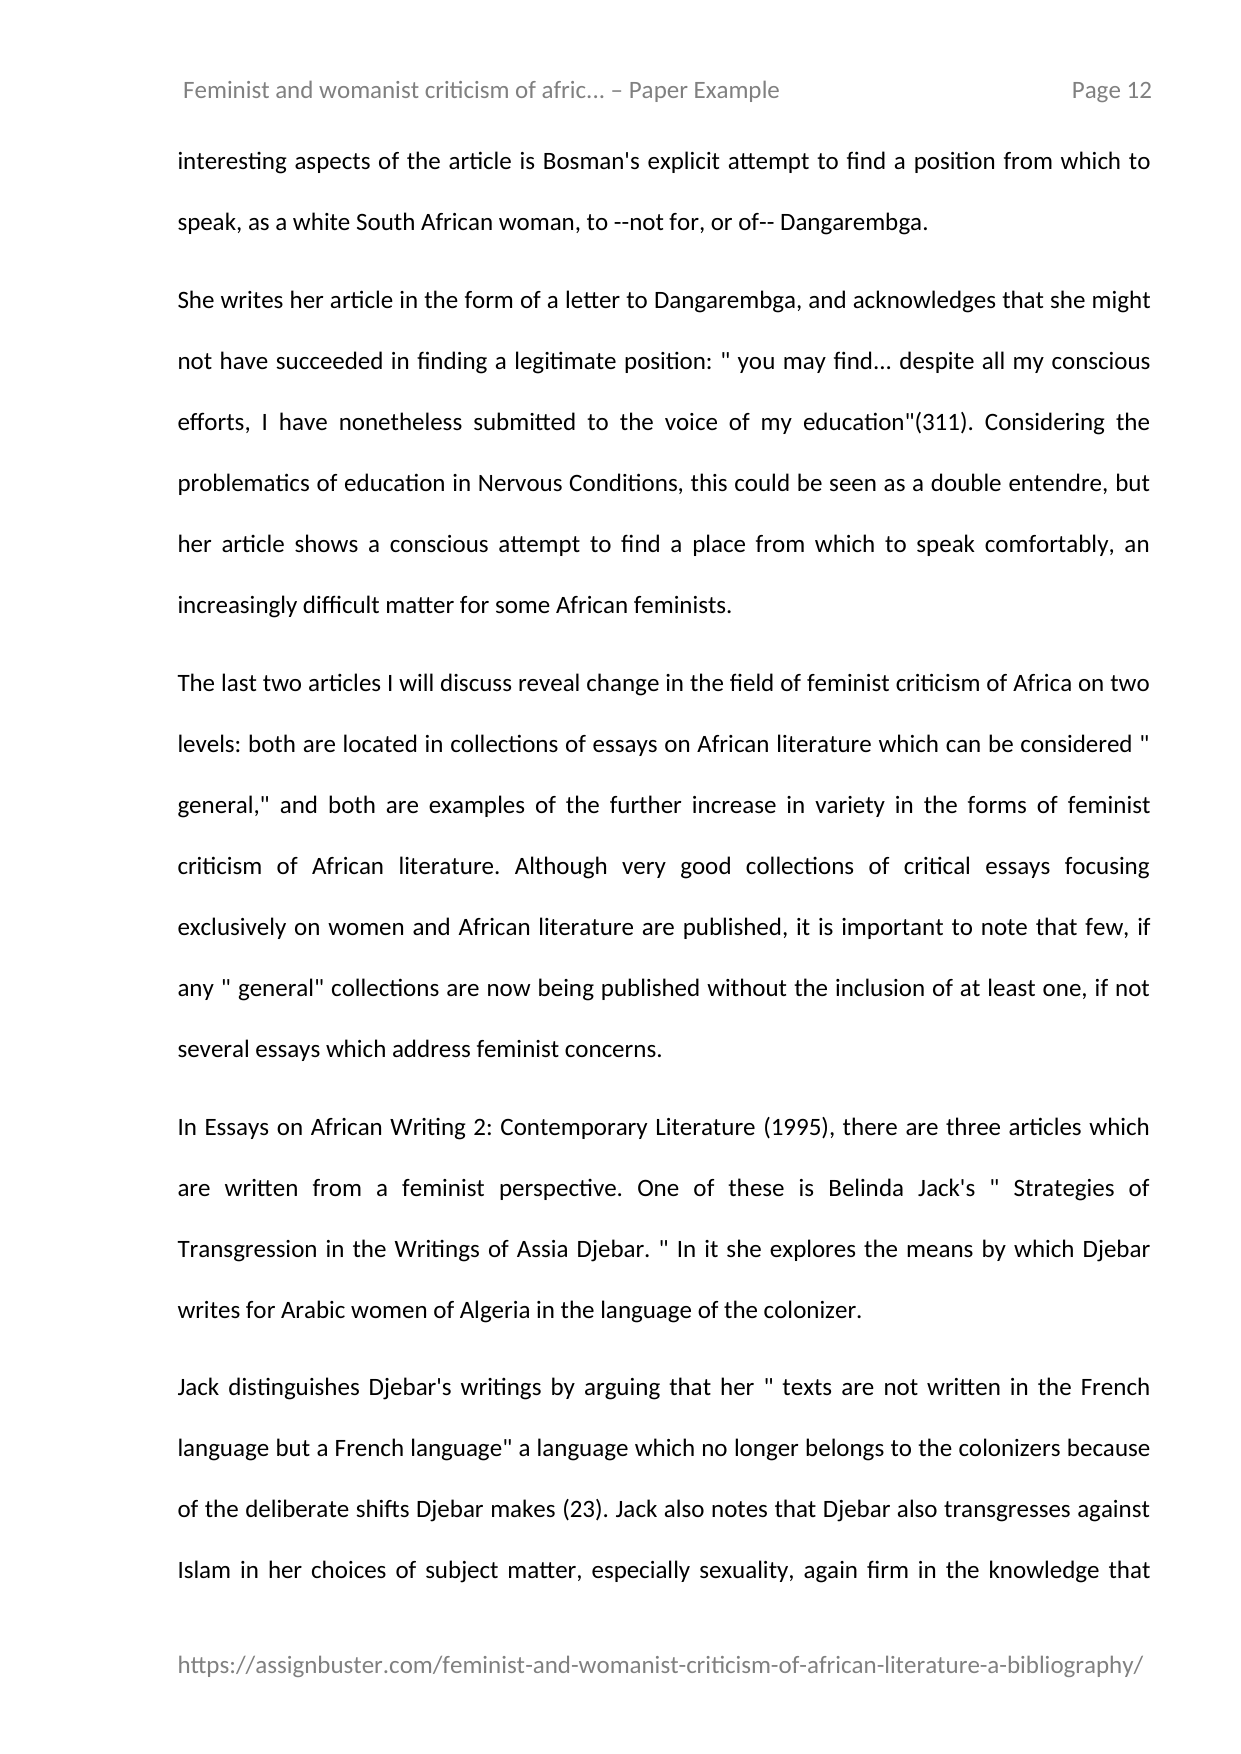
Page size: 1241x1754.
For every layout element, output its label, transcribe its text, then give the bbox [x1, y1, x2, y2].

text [177, 1371, 1152, 1585]
text She writes her article in the form of a letter to Dangarembga, and acknowledges that she might not have succeeded in finding a legitimate position: " you may find... despite all my conscious efforts, I have nonetheless submitted to the voice of my education"(311). Considering the problematics of education in Nervous Conditions, this could be seen as a double entendre, but her article shows a conscious attempt to find a place from which to speak comfortably, an increasingly difficult matter for some African feminists. [177, 284, 1152, 619]
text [177, 145, 1152, 237]
text The last two articles I will discuss reveal change in the field of feminist criticism of Africa on two levels: both are located in collections of essays on African literature which can be considered " general," and both are examples of the further increase in variety in the forms of feminist criticism of African literature. Although very good collections of critical essays focusing exclusively on women and African literature are published, it is important to note that few, if any " general" collections are now being published without the inclusion of at least one, if not several essays which address feminist concerns. [177, 667, 1152, 1063]
text In Essays on African Writing 2: Contemporary Literature (1995), there are three articles which are written from a feminist perspective. One of these is Belinda Jack's " Strategies of Transgression in the Writings of Assia Djebar. " In it she explores the means by which Djebar writes for Arabic women of Algeria in the language of the colonizer. [177, 1111, 1152, 1324]
